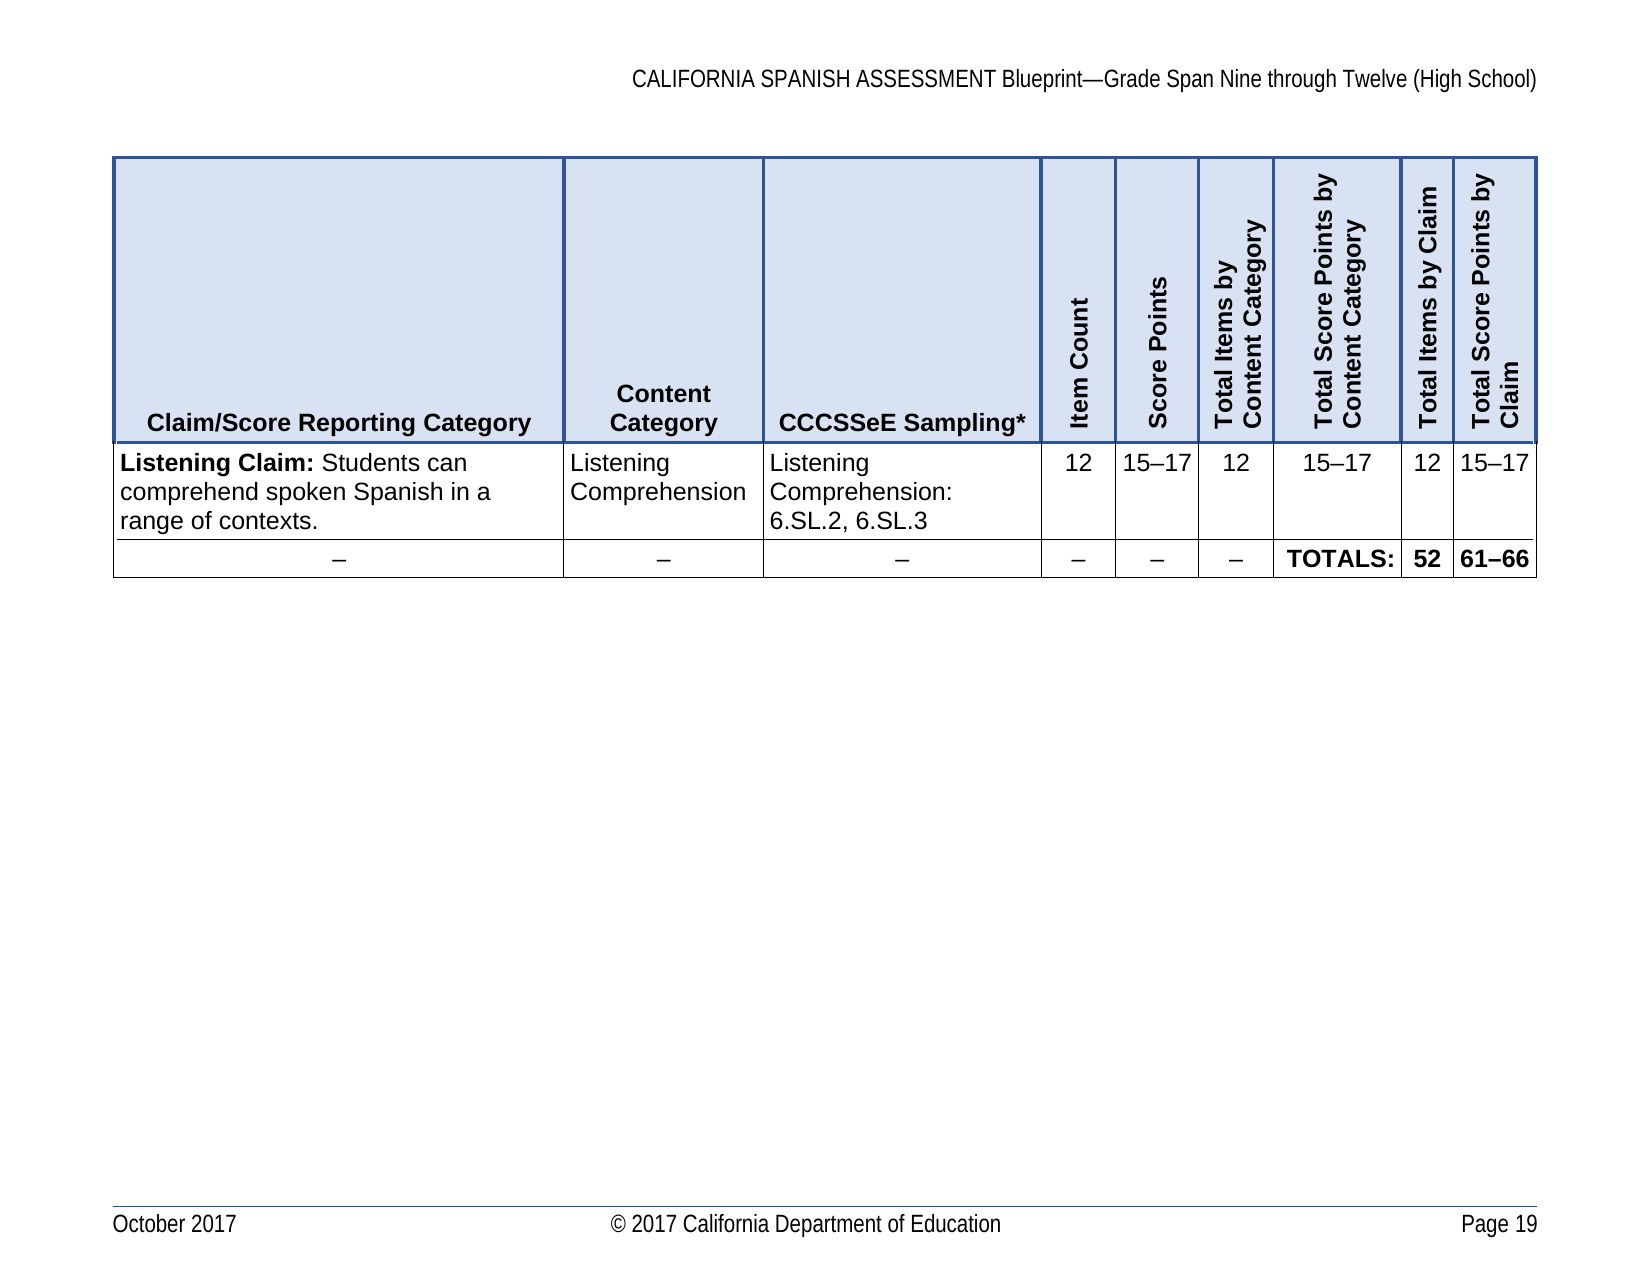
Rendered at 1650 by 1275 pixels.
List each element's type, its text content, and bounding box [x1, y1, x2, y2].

table_cell – [1116, 540, 1198, 577]
table_header Claim/Score Reporting Category [116, 159, 562, 441]
table_cell – [1042, 540, 1115, 577]
table_cell – [764, 540, 1041, 577]
table_cell – [564, 540, 763, 577]
table_cell 61–66 [1454, 539, 1536, 577]
table_cell Listening Comprehension: 6.SL.2, 6.SL.3 [764, 444, 1041, 539]
table_cell TOTALS: [1274, 540, 1401, 577]
table_header Content Category [566, 159, 762, 441]
table_header CCCSSeE Sampling* [765, 159, 1039, 441]
table_cell 15–17 [1274, 444, 1401, 539]
table_cell – [114, 539, 563, 577]
table_header Score Points [1117, 159, 1197, 441]
table_cell 12 [1402, 444, 1453, 539]
table_cell – [1199, 540, 1273, 577]
table_header Item Count [1043, 159, 1114, 441]
table_cell 12 [1199, 444, 1273, 539]
table_header Total Score Points by Content Category [1275, 159, 1399, 441]
table_cell 52 [1402, 540, 1453, 577]
table_header Total Items by Claim [1403, 159, 1452, 441]
table_cell Listening Claim: Students can comprehend spoken Spanish in a range of contexts. [114, 442, 563, 539]
table_cell 12 [1042, 444, 1115, 539]
table_header Total Items by Content Category [1200, 159, 1272, 441]
table_cell 15–17 [1454, 441, 1536, 539]
table_cell Listening Comprehension [564, 444, 763, 539]
table_header Total Score Points by Claim [1455, 159, 1534, 441]
table_cell 15–17 [1116, 444, 1198, 539]
